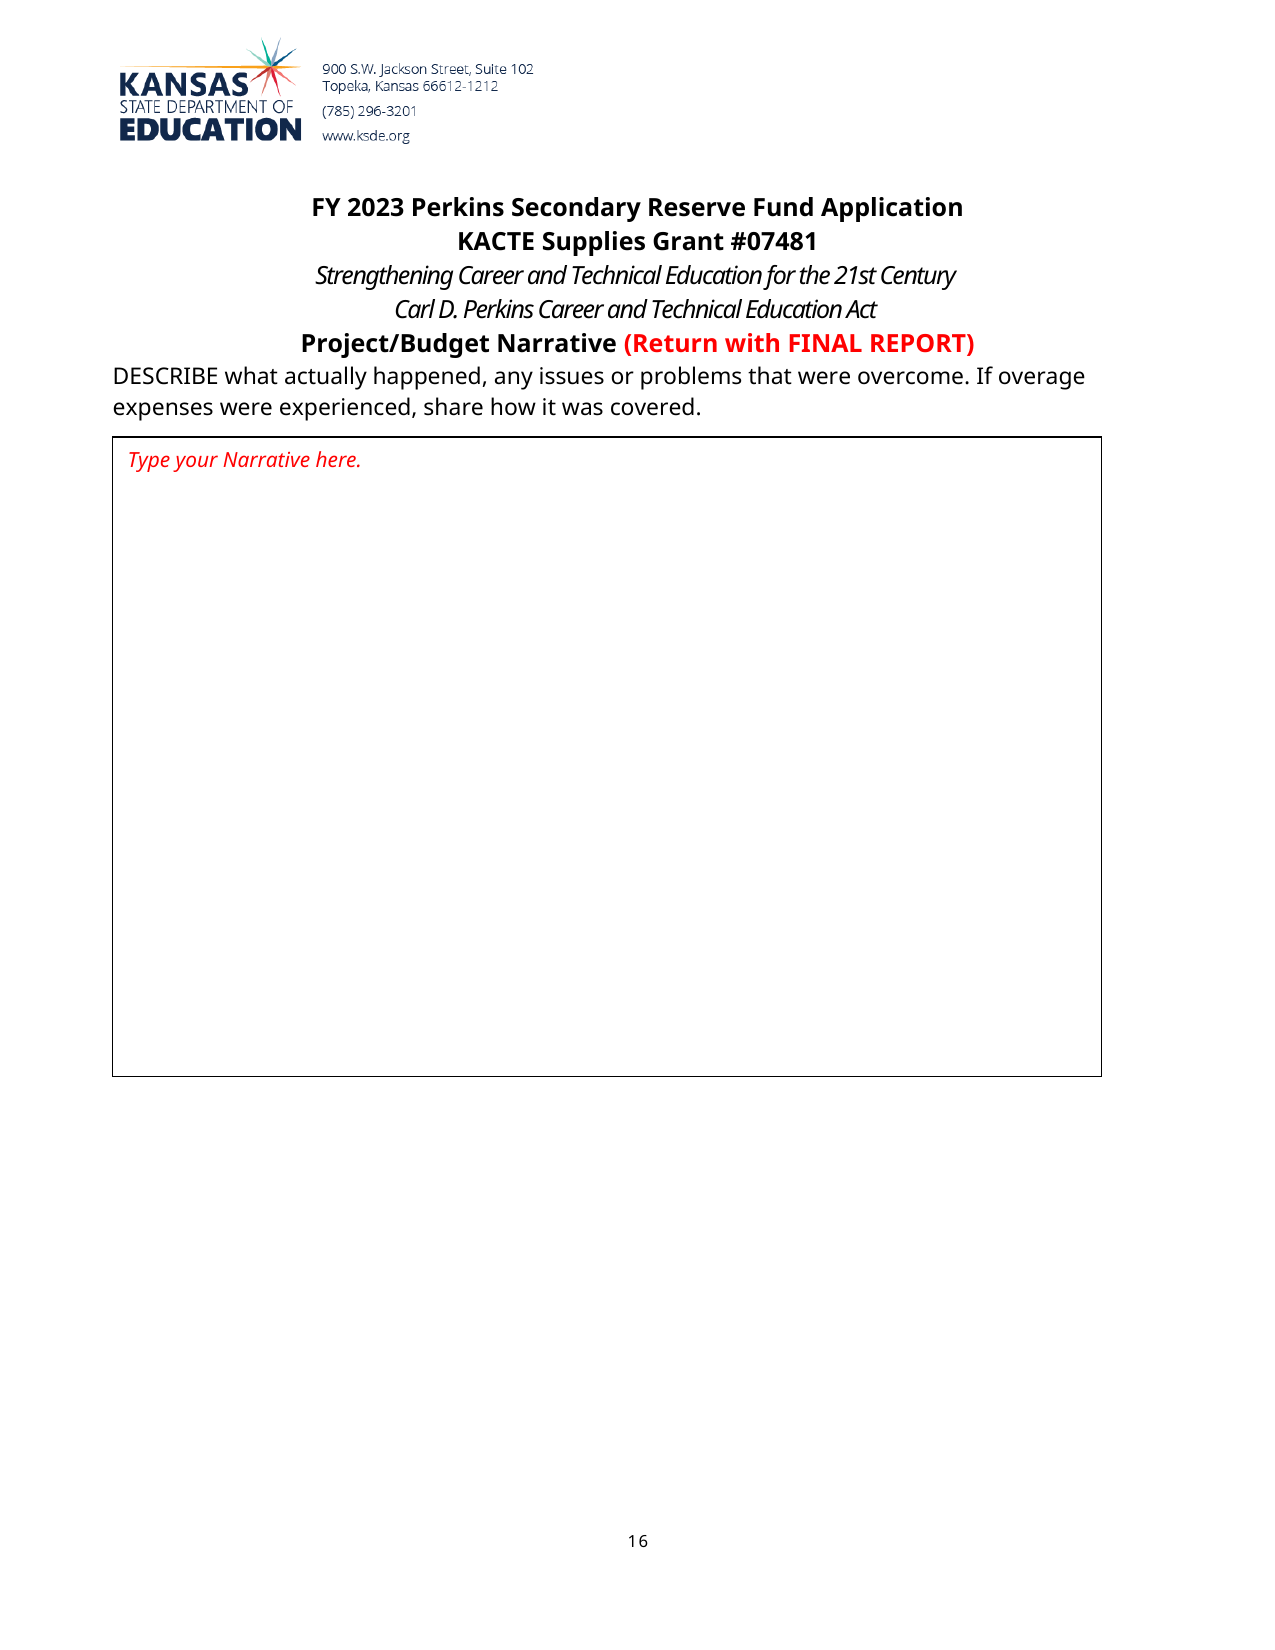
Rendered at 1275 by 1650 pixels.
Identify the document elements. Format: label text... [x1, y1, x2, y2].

picture [114, 35, 537, 146]
text FY 2023 Perkins Secondary Reserve Fund Application [112, 150, 1162, 224]
text DESCRIBE what actually happened, any issues or problems that were overcome. If overage expenses were experienced, share how it was covered. [112, 360, 1162, 422]
text KACTE Supplies Grant #07481 [112, 224, 1162, 258]
text Strengthening Career and Technical Education for the 21st Century [112, 258, 1162, 292]
text Carl D. Perkins Career and Technical Education Act [112, 292, 1162, 326]
text Project/Budget Narrative (Return with FINAL REPORT) [112, 326, 1162, 360]
